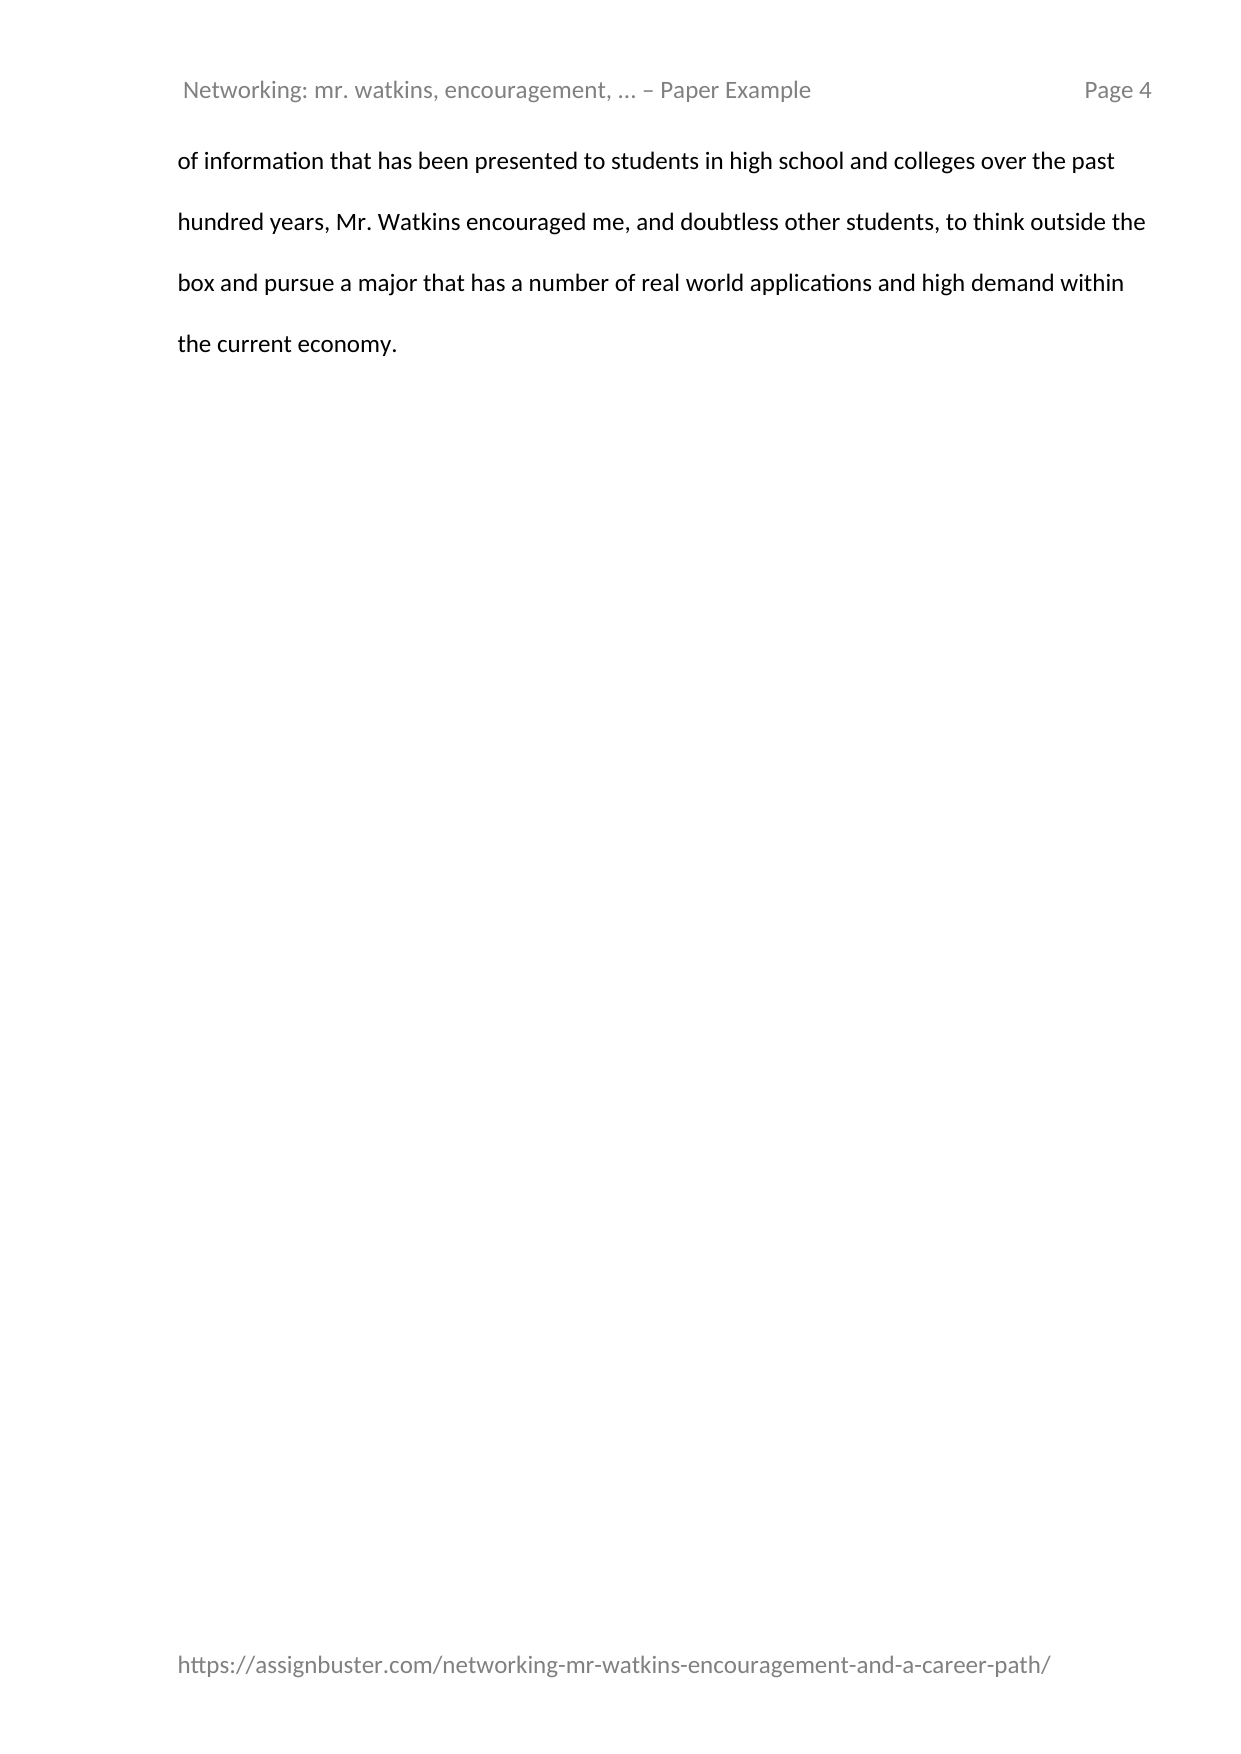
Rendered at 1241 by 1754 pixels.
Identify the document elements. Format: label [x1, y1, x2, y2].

text [177, 145, 1152, 359]
